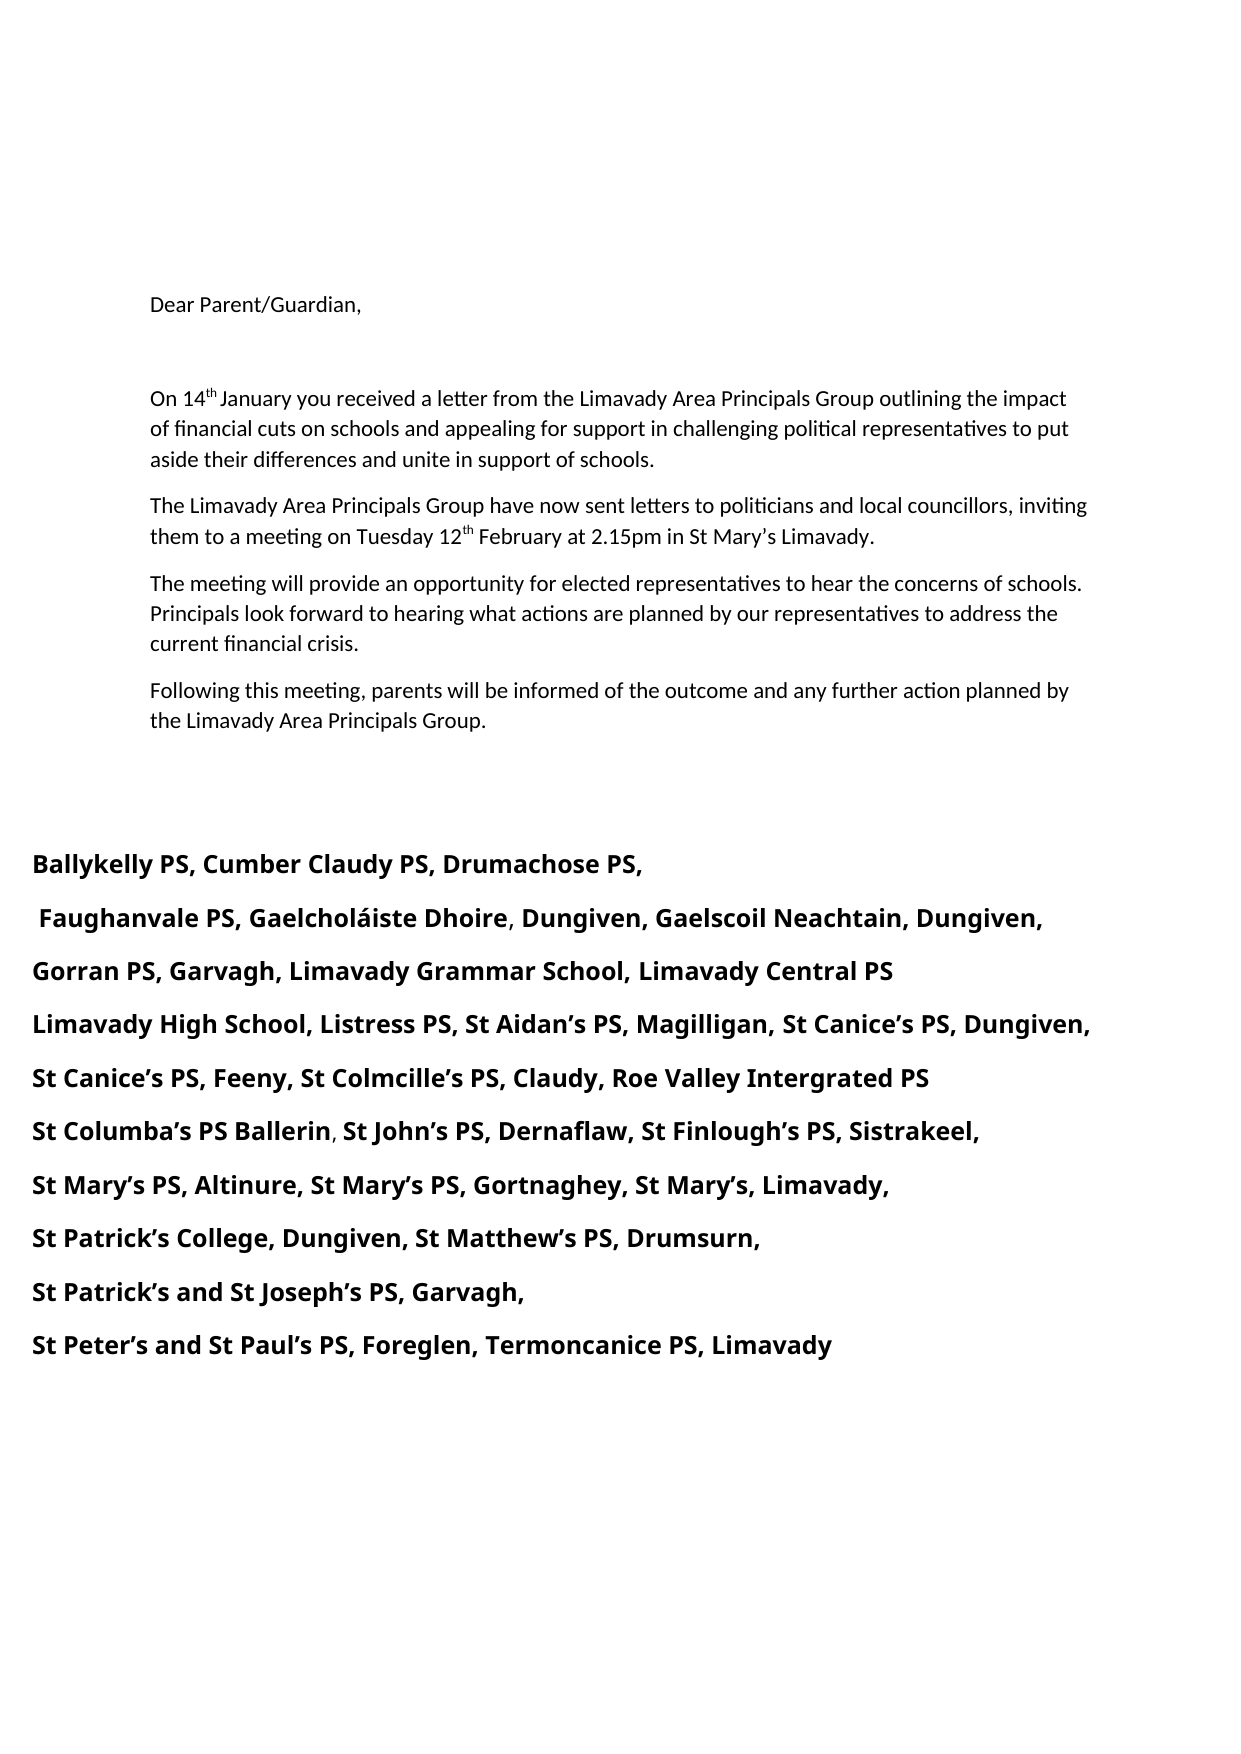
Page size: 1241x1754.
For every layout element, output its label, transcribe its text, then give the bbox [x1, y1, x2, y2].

text Following this meeting, parents will be informed of the outcome and any further action planned by the Limavady Area Principals Group. [150, 676, 1090, 734]
text Dear Parent/Guardian, [150, 291, 1090, 319]
text Limavady High School, Listress PS, St Aidan’s PS, Magilligan, St Canice’s PS, Dungiven, [32, 1007, 776, 1041]
text Faughanvale PS, Gaelcholáiste Dhoire, Dungiven, Gaelscoil Neachtain, Dungiven, [508, 900, 1139, 934]
text St Peter’s and St Paul’s PS, Foreglen, Termoncanice PS, Limavady [32, 1328, 1139, 1362]
text Limavady High School, Listress PS, St Aidan’s PS, Magilligan, St Canice’s PS, Dungiven, [782, 1007, 1139, 1041]
text St Patrick’s and St Joseph’s PS, Garvagh, [32, 1274, 1139, 1308]
text The meeting will provide an opportunity for elected representatives to hear the concerns of schools. Principals look forward to hearing what actions are planned by our representatives to address the current financial crisis. [150, 569, 1090, 657]
text The Limavady Area Principals Group have now sent letters to politicians and local councillors, inviting them to a meeting on Tuesday 12th February at 2.15pm in St Mary’s Limavady. [150, 492, 1090, 550]
text St Patrick’s College, Dungiven, St Matthew’s PS, Drumsurn, [32, 1221, 1139, 1255]
text St Canice’s PS, Feeny, St Colmcille’s PS, Claudy, Roe Valley Intergrated PS [32, 1061, 1139, 1095]
text St Columba’s PS Ballerin, St John’s PS, Dernaflaw, St Finlough’s PS, Sistrakeel, [32, 1114, 1139, 1148]
text Gorran PS, Garvagh, Limavady Grammar School, Limavady Central PS [32, 954, 1139, 988]
text Ballykelly PS, Cumber Claudy PS, Drumachose PS, [32, 847, 1139, 881]
text Faughanvale PS, Gaelcholáiste Dhoire, Dungiven, Gaelscoil Neachtain, Dungiven, [32, 900, 242, 934]
text St Mary’s PS, Altinure, St Mary’s PS, Gortnaghey, St Mary’s, Limavady, [32, 1167, 1139, 1202]
text On 14th January you received a letter from the Limavady Area Principals Group outlining the impact of financial cuts on schools and appealing for support in challenging political representatives to put aside their differences and unite in support of schools. [150, 384, 1090, 473]
